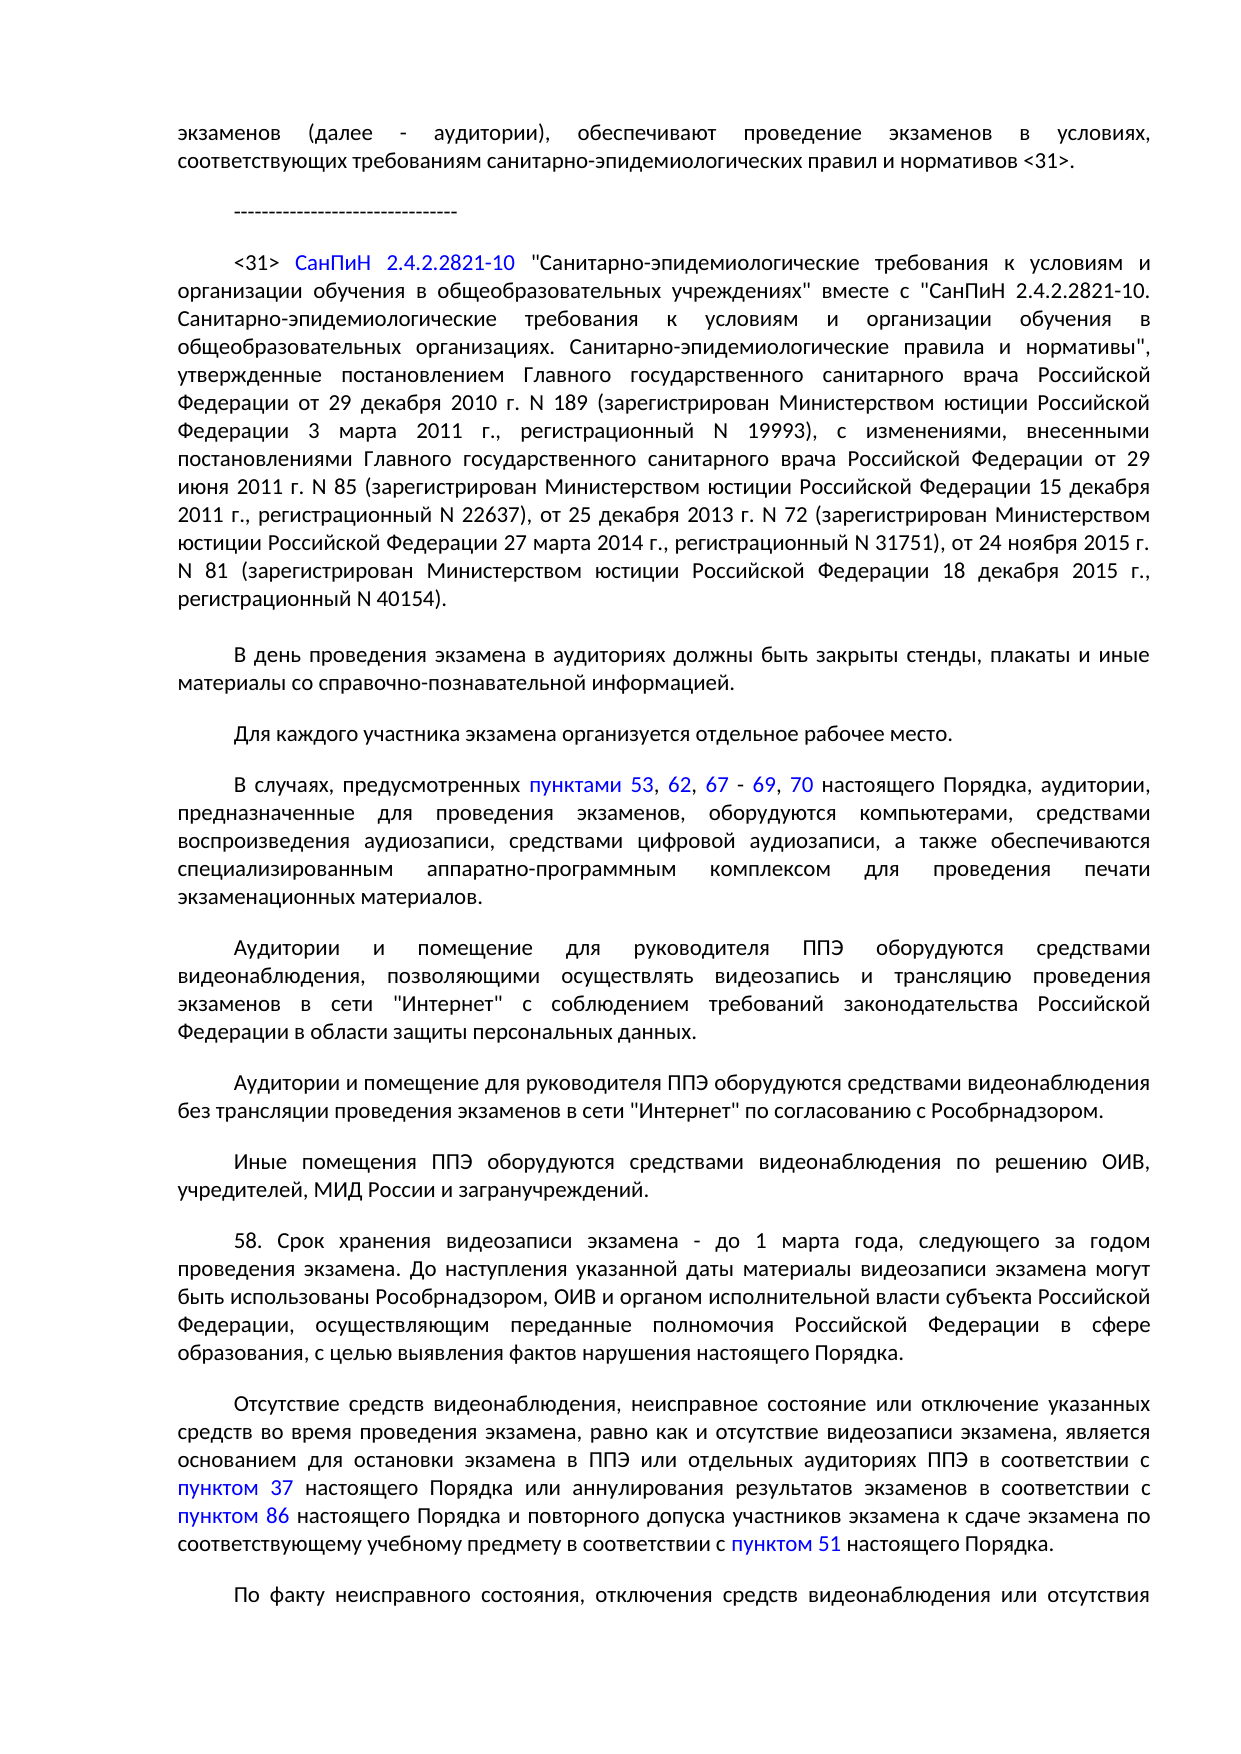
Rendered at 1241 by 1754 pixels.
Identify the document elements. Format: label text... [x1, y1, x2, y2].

text Аудитории и помещение для руководителя ППЭ оборудуются средствами видеонаблюдения, позволяющими осуществлять видеозапись и трансляцию проведения экзаменов в сети "Интернет" с соблюдением требований законодательства Российской Федерации в области защиты персональных данных. [177, 933, 1152, 1045]
text <31> СанПиН 2.4.2.2821-10 "Санитарно-эпидемиологические требования к условиям и организации обучения в общеобразовательных учреждениях" вместе с "СанПиН 2.4.2.2821-10. Санитарно-эпидемиологические требования к условиям и организации обучения в общеобразовательных организациях. Санитарно-эпидемиологические правила и нормативы", утвержденные постановлением Главного государственного санитарного врача Российской Федерации от 29 декабря 2010 г. N 189 (зарегистрирован Министерством юстиции Российской Федерации 3 марта 2011 г., регистрационный N 19993), с изменениями, внесенными постановлениями Главного государственного санитарного врача Российской Федерации от 29 июня 2011 г. N 85 (зарегистрирован Министерством юстиции Российской Федерации 15 декабря 2011 г., регистрационный N 22637), от 25 декабря 2013 г. N 72 (зарегистрирован Министерством юстиции Российской Федерации 27 марта 2014 г., регистрационный N 31751), от 24 ноября 2015 г. N 81 (зарегистрирован Министерством юстиции Российской Федерации 18 декабря 2015 г., регистрационный N 40154). [177, 248, 1152, 612]
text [177, 1580, 1152, 1608]
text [177, 118, 1152, 174]
text -------------------------------- [177, 197, 1152, 225]
text В случаях, предусмотренных пунктами 53, 62, 67 - 69, 70 настоящего Порядка, аудитории, предназначенные для проведения экзаменов, оборудуются компьютерами, средствами воспроизведения аудиозаписи, средствами цифровой аудиозаписи, а также обеспечиваются специализированным аппаратно-программным комплексом для проведения печати экзаменационных материалов. [177, 770, 1152, 910]
text Иные помещения ППЭ оборудуются средствами видеонаблюдения по решению ОИВ, учредителей, МИД России и загранучреждений. [177, 1147, 1152, 1203]
text Аудитории и помещение для руководителя ППЭ оборудуются средствами видеонаблюдения без трансляции проведения экзаменов в сети "Интернет" по согласованию с Рособрнадзором. [177, 1068, 1152, 1124]
text Отсутствие средств видеонаблюдения, неисправное состояние или отключение указанных средств во время проведения экзамена, равно как и отсутствие видеозаписи экзамена, является основанием для остановки экзамена в ППЭ или отдельных аудиториях ППЭ в соответствии с пунктом 37 настоящего Порядка или аннулирования результатов экзаменов в соответствии с пунктом 86 настоящего Порядка и повторного допуска участников экзамена к сдаче экзамена по соответствующему учебному предмету в соответствии с пунктом 51 настоящего Порядка. [177, 1389, 1152, 1557]
text Для каждого участника экзамена организуется отдельное рабочее место. [177, 719, 1152, 747]
text В день проведения экзамена в аудиториях должны быть закрыты стенды, плакаты и иные материалы со справочно-познавательной информацией. [177, 640, 1152, 696]
text 58. Срок хранения видеозаписи экзамена - до 1 марта года, следующего за годом проведения экзамена. До наступления указанной даты материалы видеозаписи экзамена могут быть использованы Рособрнадзором, ОИВ и органом исполнительной власти субъекта Российской Федерации, осуществляющим переданные полномочия Российской Федерации в сфере образования, с целью выявления фактов нарушения настоящего Порядка. [177, 1226, 1152, 1366]
